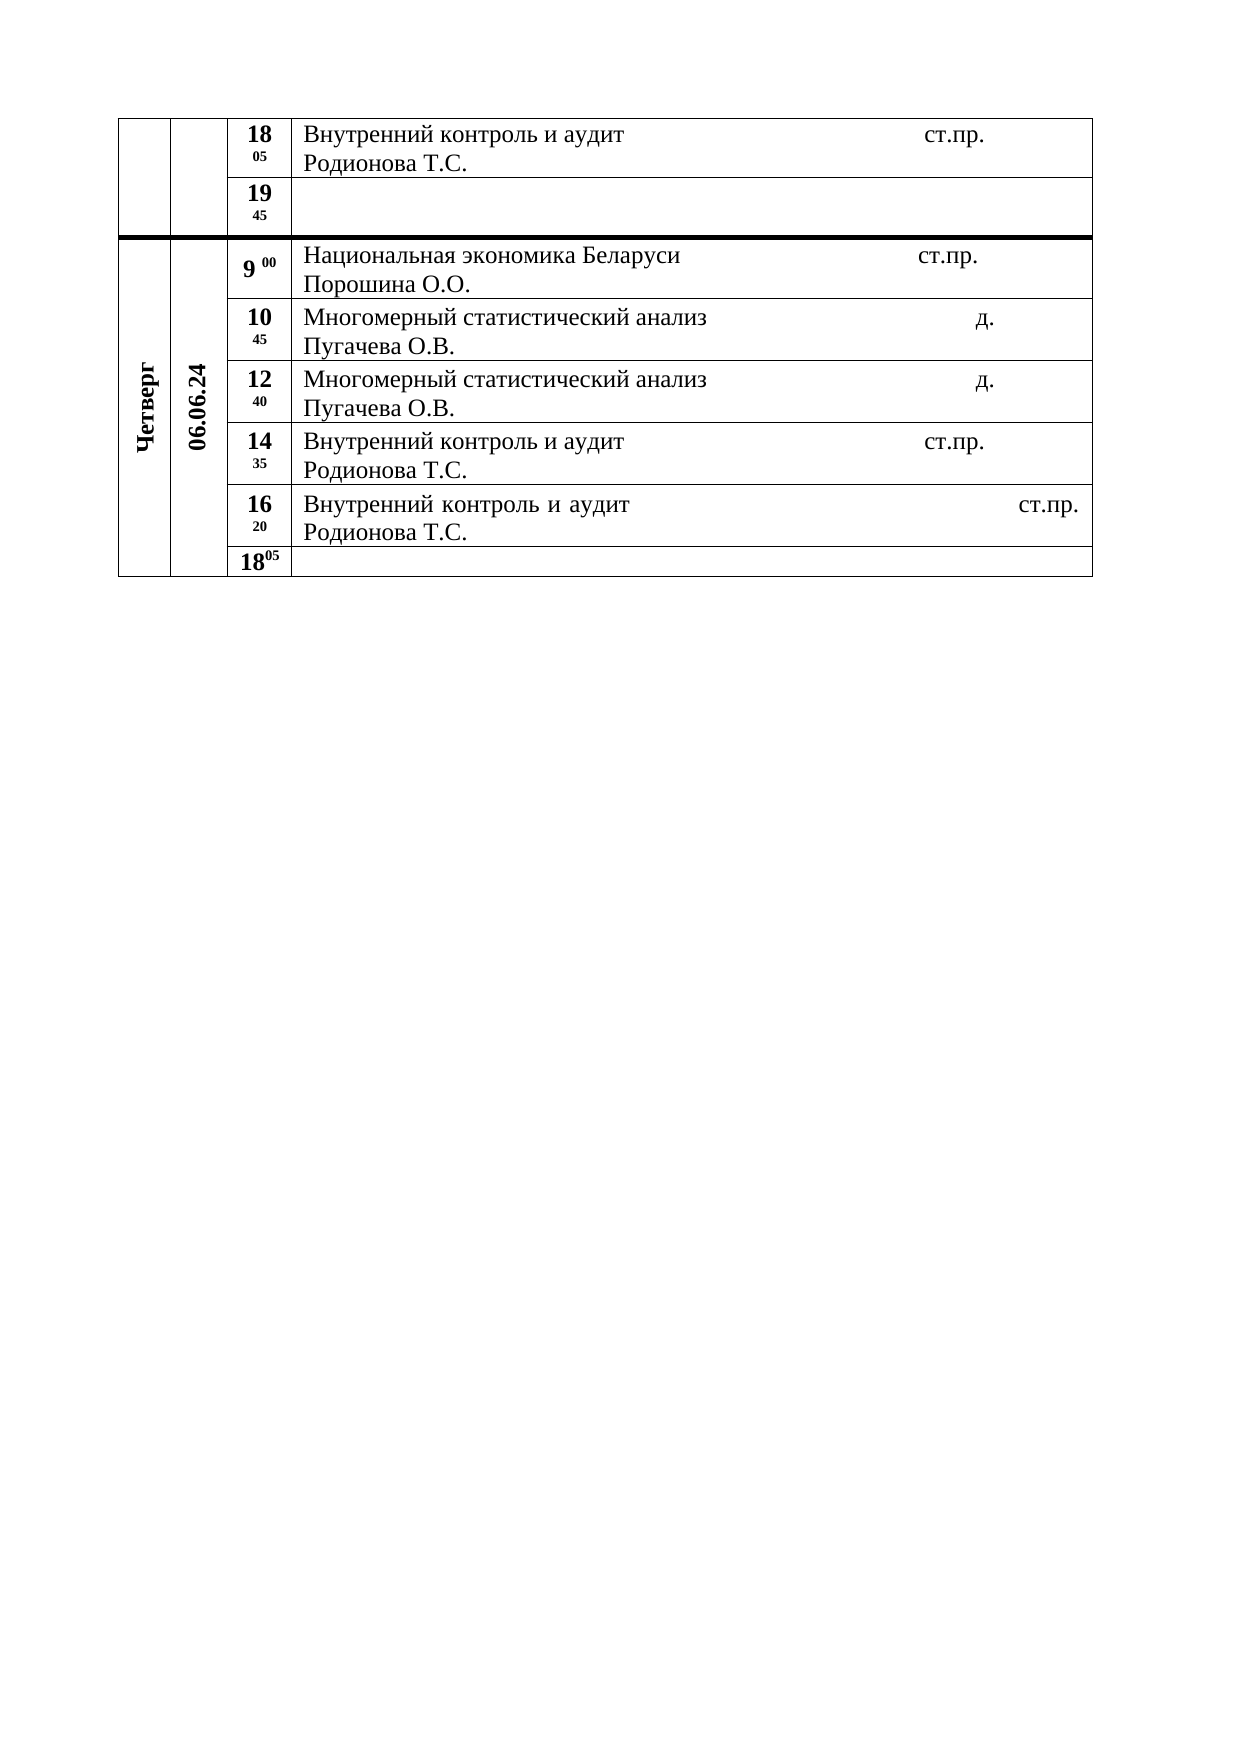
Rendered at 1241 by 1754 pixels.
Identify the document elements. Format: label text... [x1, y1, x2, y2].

table_cell 10 45 [228, 299, 291, 359]
table_cell Внутренний контроль и аудит ст.пр. Родионова Т.С. [292, 423, 1092, 484]
table_cell Внутренний контроль и аудит ст.пр. Родионова Т.С. [292, 119, 1092, 177]
table_cell 14 35 [228, 423, 291, 484]
table_cell 06.06.24 [171, 240, 227, 576]
table_cell 18 05 [228, 119, 291, 177]
table_cell 12 40 [228, 361, 291, 422]
table_cell 19 45 [228, 178, 291, 235]
table_cell Многомерный статистический анализ д. Пугачева О.В. [292, 361, 1092, 422]
table_cell 9 00 [228, 240, 291, 297]
table_cell Четверг [119, 240, 170, 576]
table_cell 16 20 [228, 485, 291, 546]
table_cell 1805 [228, 547, 291, 576]
table_cell [292, 547, 1092, 576]
table_cell Внутренний контроль и аудит ст.пр. Родионова Т.С. [292, 485, 1092, 546]
table_cell Национальная экономика Беларуси ст.пр. Порошина О.О. [292, 240, 1092, 297]
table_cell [292, 299, 1092, 359]
table_cell [292, 178, 1092, 235]
